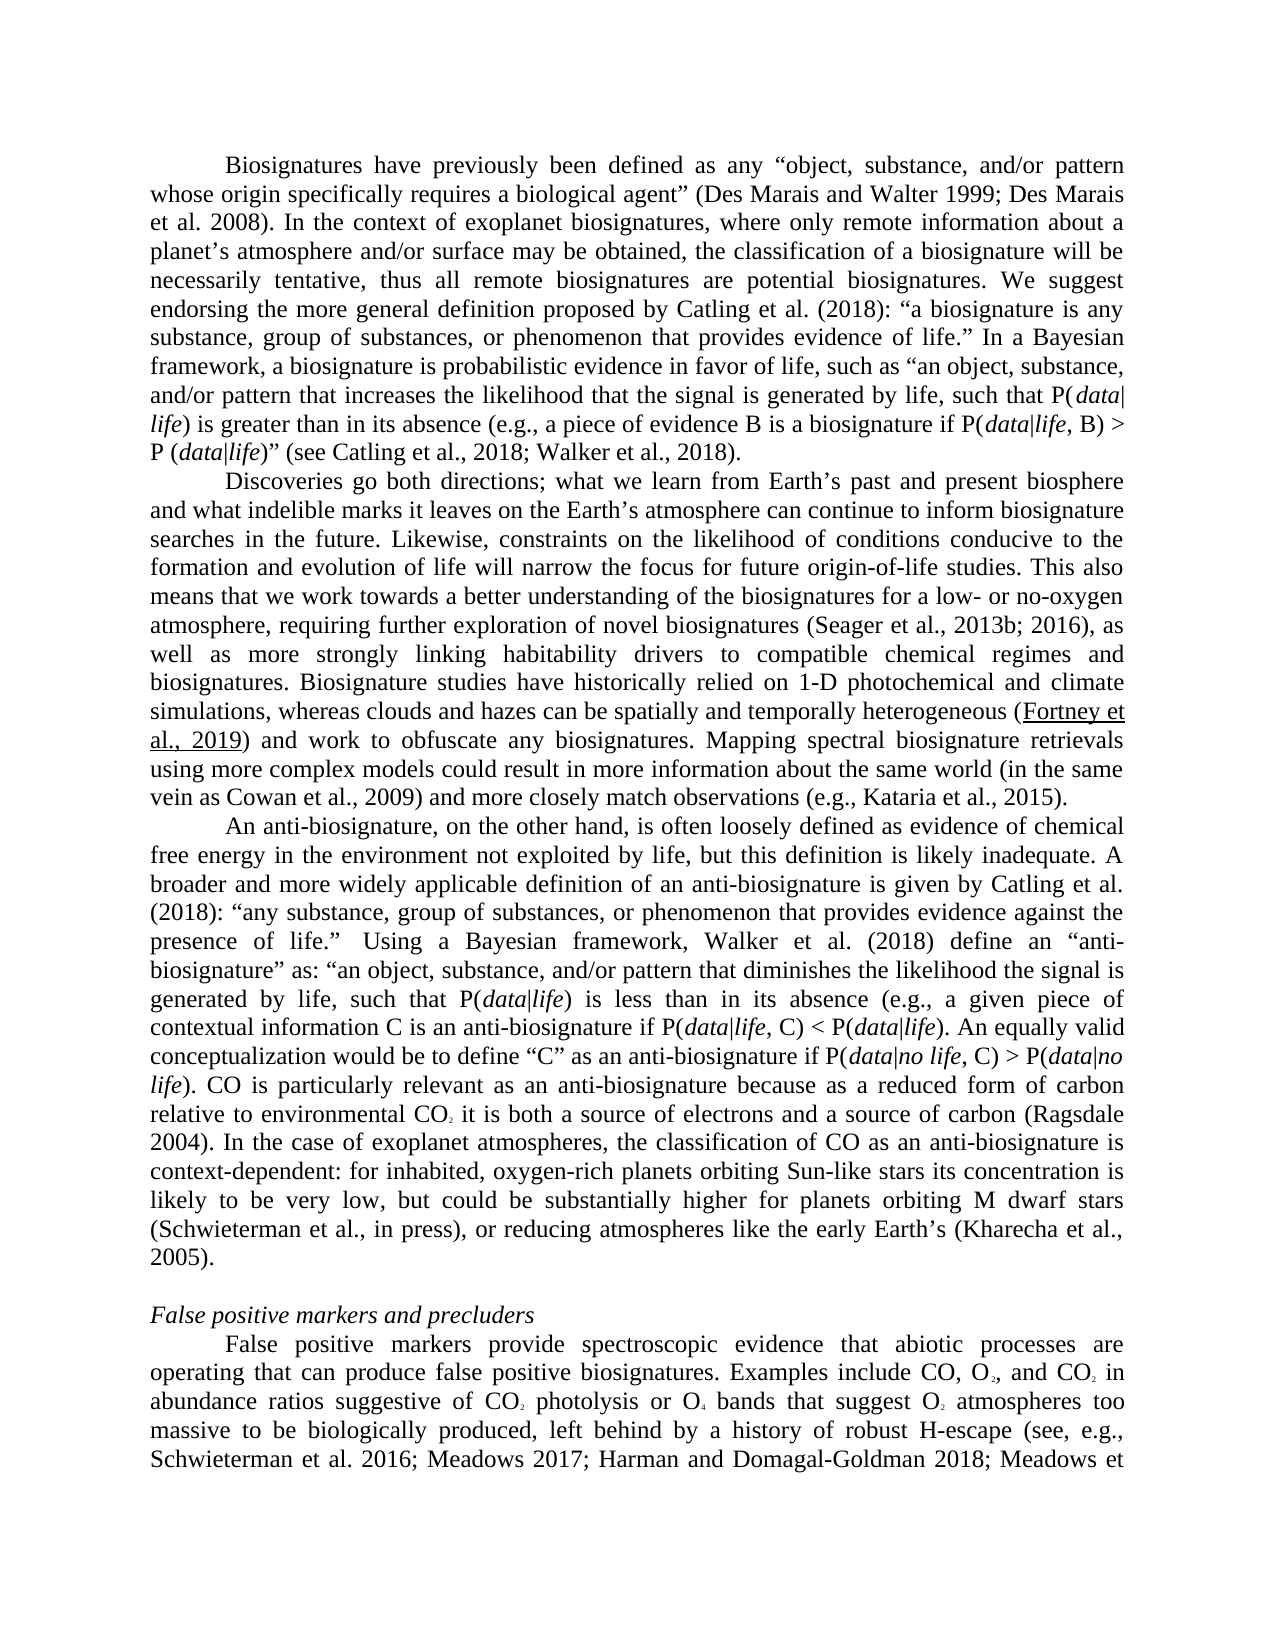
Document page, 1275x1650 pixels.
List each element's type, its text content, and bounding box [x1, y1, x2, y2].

text An anti-biosignature, on the other hand, is often loosely defined as evidence of chemical free energy in the environment not exploited by life, but this definition is likely inadequate. A broader and more widely applicable definition of an anti-biosignature is given by Catling et al. (2018): “any substance, group of substances, or phenomenon that provides evidence against the presence of life.” Using a Bayesian framework, Walker et al. (2018) define an “anti-biosignature” as: “an object, substance, and/or pattern that diminishes the likelihood the signal is generated by life, such that P(data|life) is less than in its absence (e.g., a given piece of contextual information C is an anti-biosignature if P(data|life, C) < P(data|life). An equally valid conceptualization would be to define “C” as an anti-biosignature if P(data|no life, C) > P(data|no life). CO is particularly relevant as an anti-biosignature because as a reduced form of carbon relative to environmental CO2 it is both a source of electrons and a source of carbon (Ragsdale 2004). In the case of exoplanet atmospheres, the classification of CO as an anti-biosignature is context-dependent: for inhabited, oxygen-rich planets orbiting Sun-like stars its concentration is likely to be very low, but could be substantially higher for planets orbiting M dwarf stars (Schwieterman et al., in press), or reducing atmospheres like the early Earth’s (Kharecha et al., 2005). [150, 811, 1125, 1271]
text False positive markers and precluders [150, 1300, 1125, 1329]
text Biosignatures have previously been defined as any “object, substance, and/or pattern whose origin specifically requires a biological agent” (Des Marais and Walter 1999; Des Marais et al. 2008). In the context of exoplanet biosignatures, where only remote information about a planet’s atmosphere and/or surface may be obtained, the classification of a biosignature will be necessarily tentative, thus all remote biosignatures are potential biosignatures. We suggest endorsing the more general definition proposed by Catling et al. (2018): “a biosignature is any substance, group of substances, or phenomenon that provides evidence of life.” In a Bayesian framework, a biosignature is probabilistic evidence in favor of life, such as “an object, substance, and/or pattern that increases the likelihood that the signal is generated by life, such that P(data|life) is greater than in its absence (e.g., a piece of evidence B is a biosignature if P(data|life, B) > P (data|life)” (see Catling et al., 2018; Walker et al., 2018). [150, 150, 1125, 466]
text Discoveries go both directions; what we learn from Earth’s past and present biosphere and what indelible marks it leaves on the Earth’s atmosphere can continue to inform biosignature searches in the future. Likewise, constraints on the likelihood of conditions conducive to the formation and evolution of life will narrow the focus for future origin-of-life studies. This also means that we work towards a better understanding of the biosignatures for a low- or no-oxygen atmosphere, requiring further exploration of novel biosignatures (Seager et al., 2013b; 2016), as well as more strongly linking habitability drivers to compatible chemical regimes and biosignatures. Biosignature studies have historically relied on 1-D photochemical and climate simulations, whereas clouds and hazes can be spatially and temporally heterogeneous (Fortney et al., 2019) and work to obfuscate any biosignatures. Mapping spectral biosignature retrievals using more complex models could result in more information about the same world (in the same vein as Cowan et al., 2009) and more closely match observations (e.g., Kataria et al., 2015). [150, 466, 1125, 811]
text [150, 1329, 1125, 1472]
